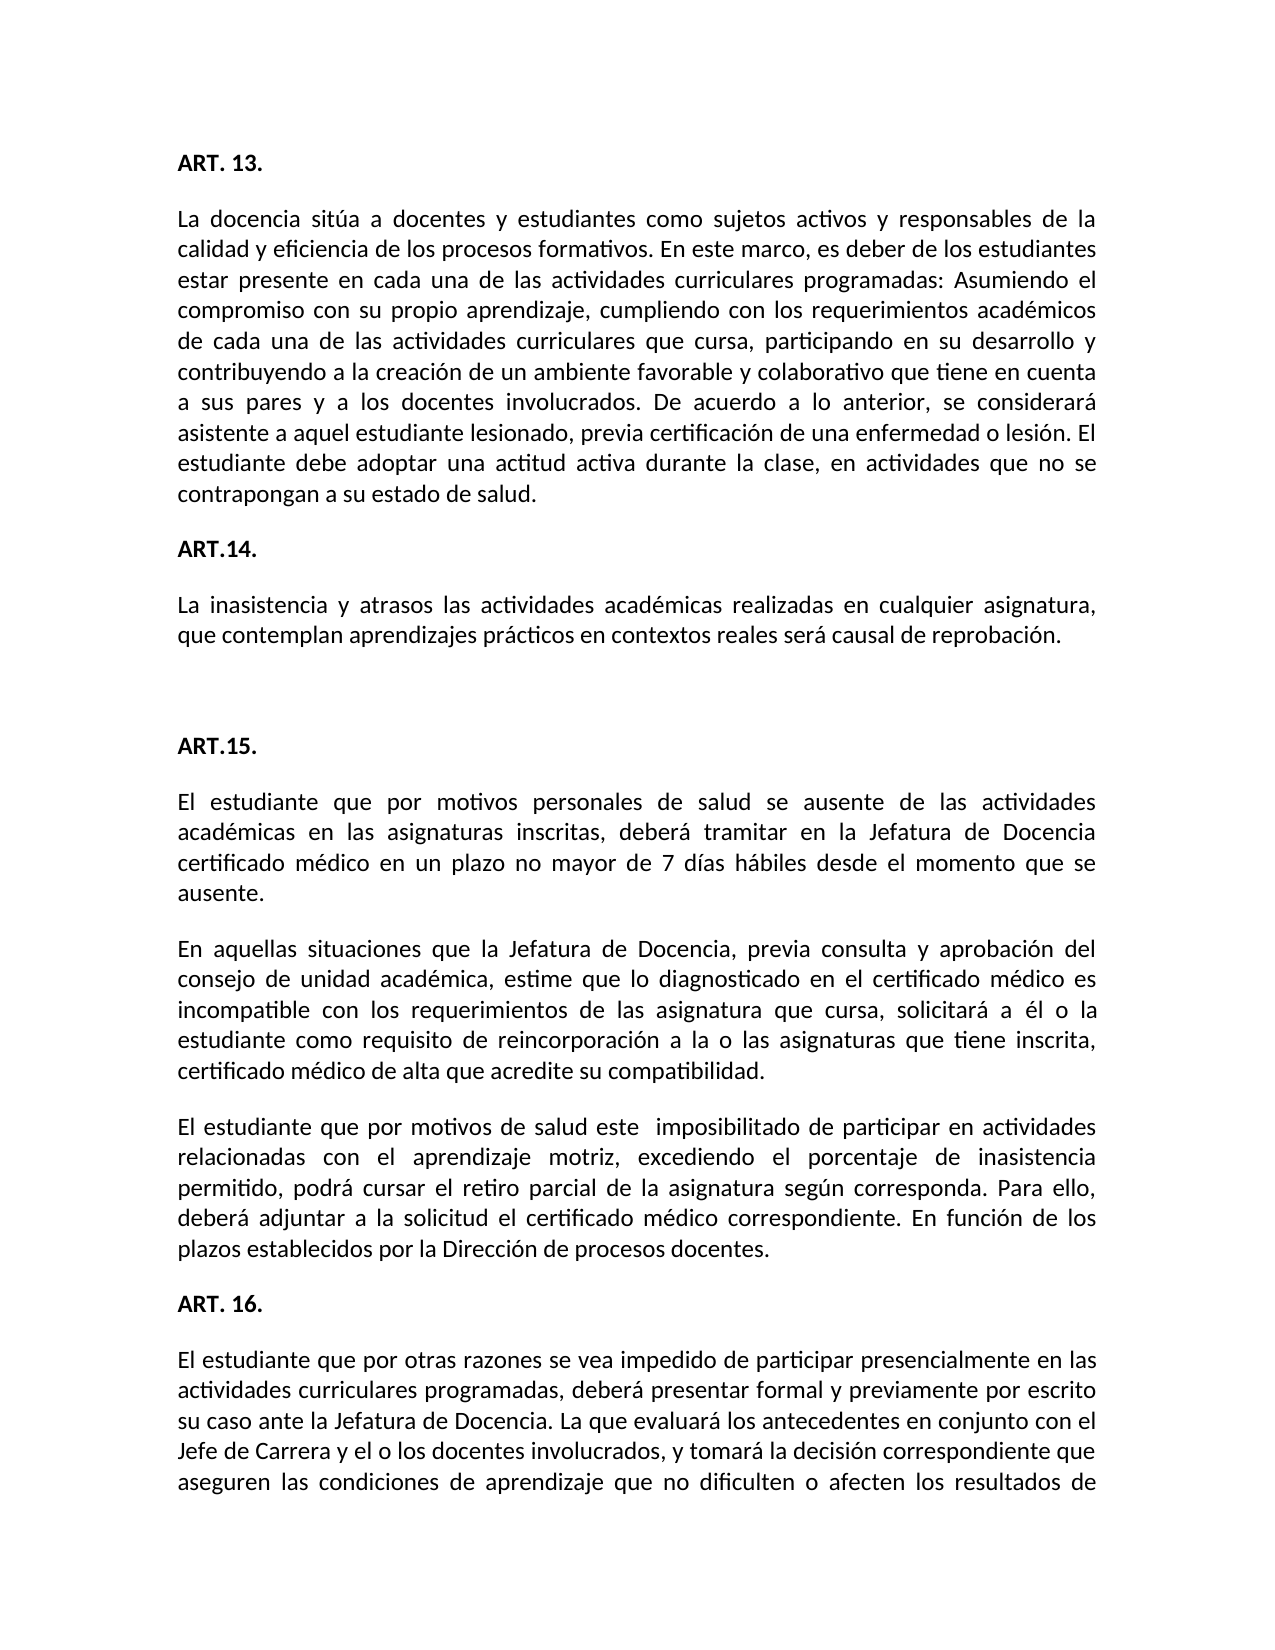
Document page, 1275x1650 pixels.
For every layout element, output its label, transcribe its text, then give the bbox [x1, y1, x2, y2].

text ART. 13. [177, 148, 1098, 178]
text ART.15. [177, 730, 1098, 761]
text ART.14. [177, 533, 1098, 564]
text El estudiante que por motivos de salud este imposibilitado de participar en actividades relacionadas con el aprendizaje motriz, excediendo el porcentaje de inasistencia permitido, podrá cursar el retiro parcial de la asignatura según corresponda. Para ello, deberá adjuntar a la solicitud el certificado médico correspondiente. En función de los plazos establecidos por la Dirección de procesos docentes. [177, 1111, 1098, 1263]
text La inasistencia y atrasos las actividades académicas realizadas en cualquier asignatura, que contemplan aprendizajes prácticos en contextos reales será causal de reprobación. [177, 589, 1098, 650]
text ART. 16. [177, 1288, 1098, 1319]
text En aquellas situaciones que la Jefatura de Docencia, previa consulta y aprobación del consejo de unidad académica, estime que lo diagnosticado en el certificado médico es incompatible con los requerimientos de las asignatura que cursa, solicitará a él o la estudiante como requisito de reincorporación a la o las asignaturas que tiene inscrita, certificado médico de alta que acredite su compatibilidad. [177, 933, 1098, 1086]
text La docencia sitúa a docentes y estudiantes como sujetos activos y responsables de la calidad y eficiencia de los procesos formativos. En este marco, es deber de los estudiantes estar presente en cada una de las actividades curriculares programadas: Asumiendo el compromiso con su propio aprendizaje, cumpliendo con los requerimientos académicos de cada una de las actividades curriculares que cursa, participando en su desarrollo y contribuyendo a la creación de un ambiente favorable y colaborativo que tiene en cuenta a sus pares y a los docentes involucrados. De acuerdo a lo anterior, se considerará asistente a aquel estudiante lesionado, previa certificación de una enfermedad o lesión. El estudiante debe adoptar una actitud activa durante la clase, en actividades que no se contrapongan a su estado de salud. [177, 203, 1098, 508]
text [177, 1344, 1098, 1496]
text El estudiante que por motivos personales de salud se ausente de las actividades académicas en las asignaturas inscritas, deberá tramitar en la Jefatura de Docencia certificado médico en un plazo no mayor de 7 días hábiles desde el momento que se ausente. [177, 786, 1098, 908]
